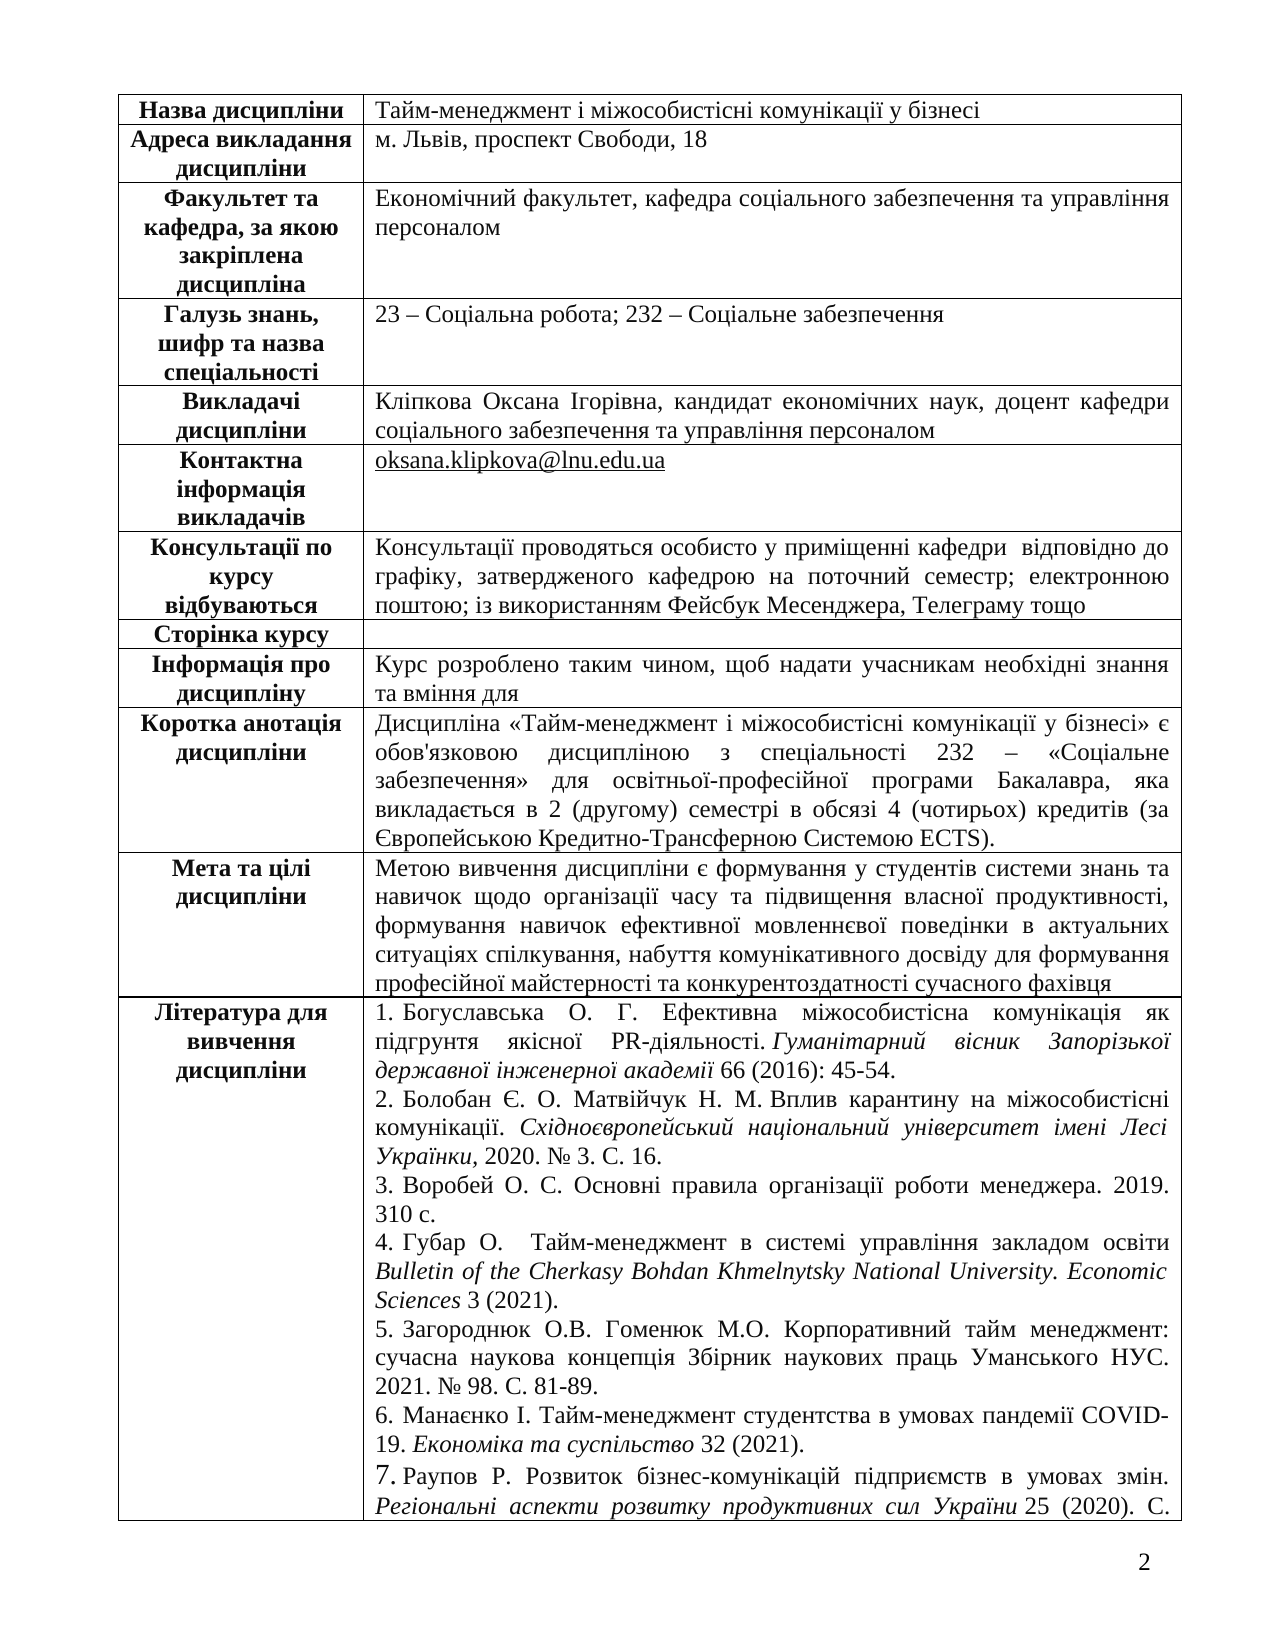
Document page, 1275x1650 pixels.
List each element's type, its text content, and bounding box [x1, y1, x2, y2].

table_cell м. Львів, проспект Свободи, 18 [364, 125, 1181, 182]
table_cell 23 – Соціальна робота; 232 – Соціальне забезпечення [364, 299, 1181, 385]
table_cell Сторінка курсу [119, 620, 363, 648]
table_cell Коротка анотація дисципліни [119, 708, 363, 852]
table_cell Консультації проводяться особисто у приміщенні кафедри відповідно до графіку, затвердженого кафедрою на поточний семестр; електронною поштою; із використанням Фейсбук Месенджера, Телеграму тощо [364, 532, 1181, 618]
table_cell oksana.klipkova@lnu.edu.ua [364, 445, 1181, 531]
table_cell Галузь знань, шифр та назва спеціальності [119, 299, 363, 385]
table_cell Викладачі дисципліни [119, 386, 363, 444]
table_cell Факультет та кафедра, за якою закріплена дисципліна [119, 183, 363, 298]
table_cell Контактна інформація викладачів [119, 445, 363, 531]
table_cell Адреса викладання дисципліни [119, 125, 363, 182]
table_cell Кліпкова Оксана Ігорівна, кандидат економічних наук, доцент кафедри соціального забезпечення та управління персоналом [364, 386, 1181, 444]
table_cell Мета та цілі дисципліни [119, 853, 363, 996]
table_header Тайм-менеджмент і міжособистісні комунікації у бізнесі [364, 95, 1181, 123]
table_cell Консультації по курсу відбуваються [119, 532, 363, 618]
table_cell Курс розроблено таким чином, щоб надати учасникам необхідні знання та вміння для [364, 649, 1181, 707]
table_cell Економічний факультет, кафедра соціального забезпечення та управління персоналом [364, 183, 1181, 298]
table_cell [364, 620, 1181, 648]
table_cell Інформація про дисципліну [119, 649, 363, 707]
table_header Назва дисципліни [119, 95, 363, 123]
table_cell Метою вивчення дисципліни є формування у студентів системи знань та навичок щодо організації часу та підвищення власної продуктивності, формування навичок ефективної мовленнєвої поведінки в актуальних ситуаціях спілкування, набуття комунікативного досвіду для формування професійної майстерності та конкурентоздатності сучасного фахівця [364, 853, 1181, 996]
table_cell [119, 998, 363, 1520]
table_cell Дисципліна «Тайм-менеджмент і міжособистісні комунікації у бізнесі» є обов'язковою дисципліною з спеціальності 232 – «Соціальне забезпечення» для освітньої-професійної програми Бакалавра, яка викладається в 2 (другому) семестрі в обсязі 4 (чотирьох) кредитів (за Європейською Кредитно-Трансферною Системою ECTS). [364, 708, 1181, 852]
